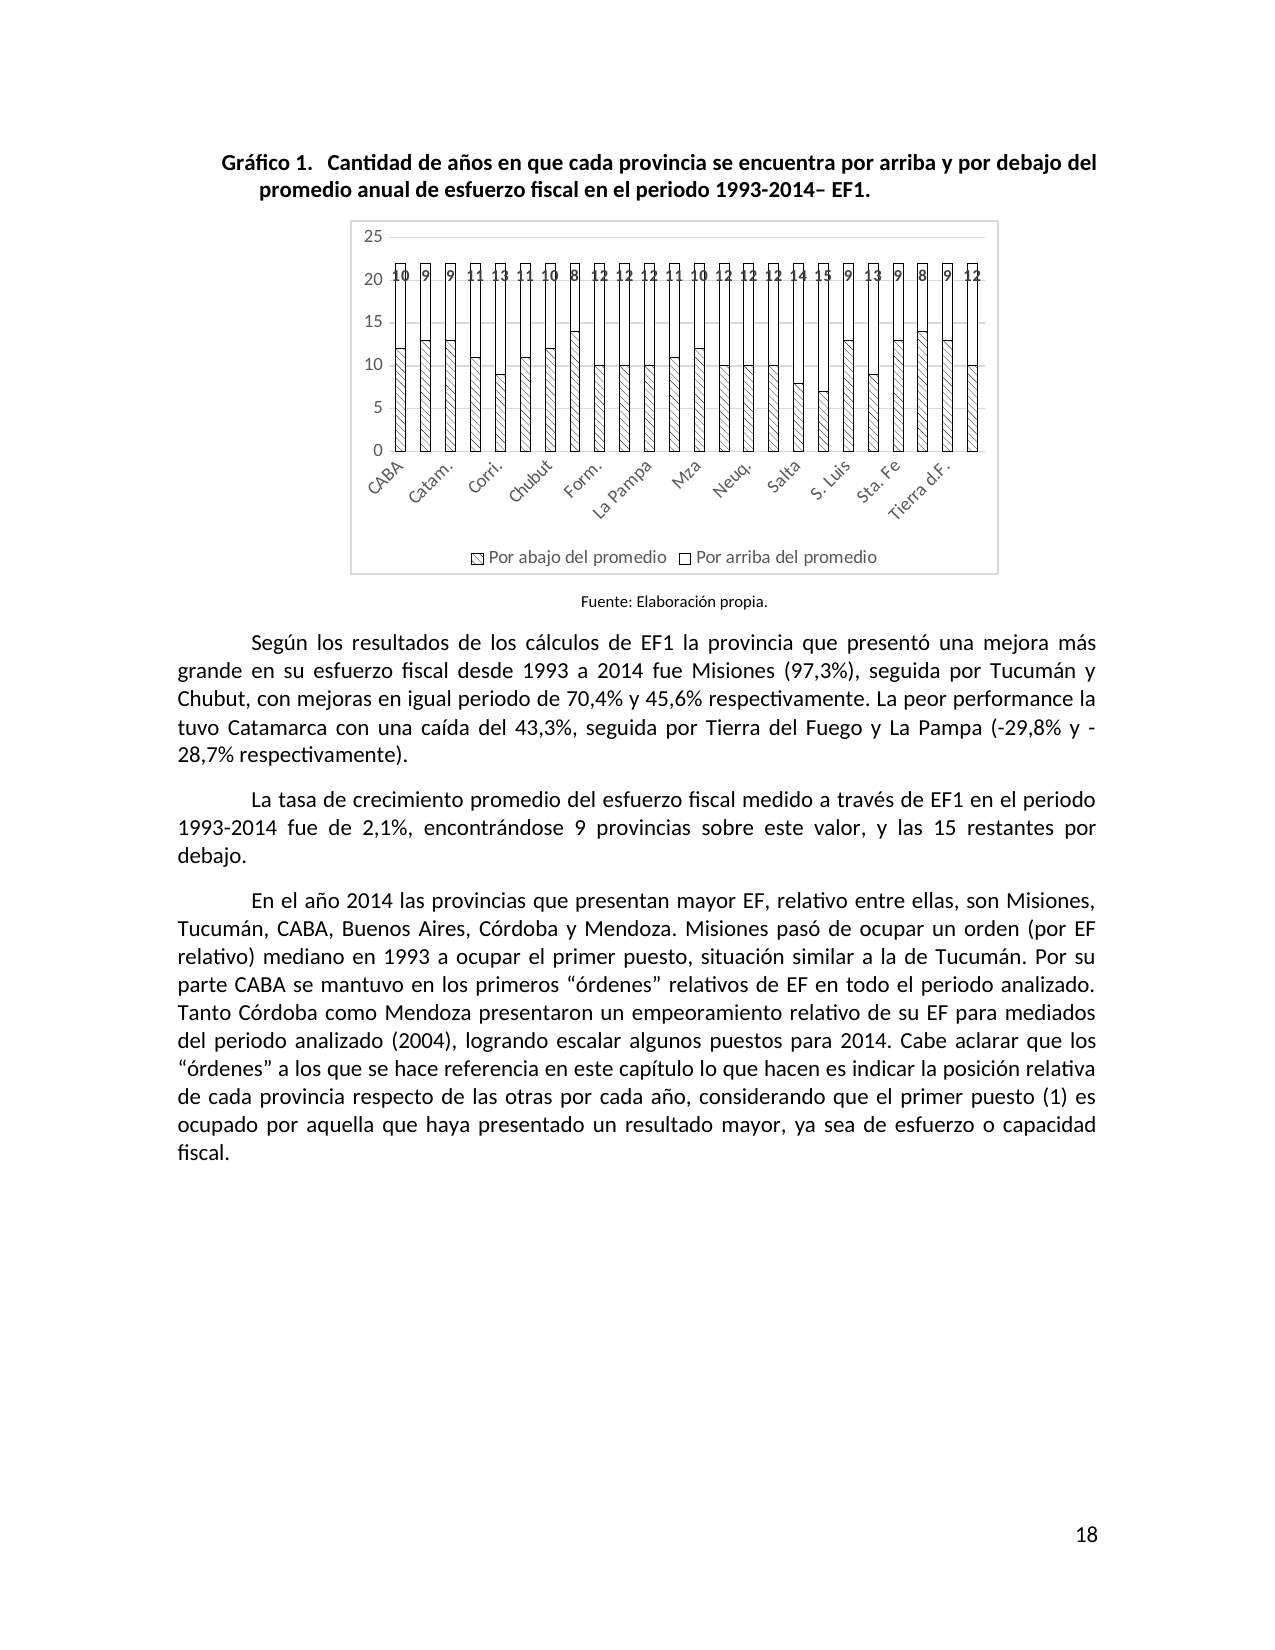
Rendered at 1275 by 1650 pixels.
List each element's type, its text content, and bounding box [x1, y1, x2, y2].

list Cantidad de años en que cada provincia se encuentra por arriba y por debajo del promedio anual de esfuerzo fiscal en el periodo 1993-2014– EF1. [221, 148, 1098, 204]
text La tasa de crecimiento promedio del esfuerzo fiscal medido a través de EF1 en el periodo 1993-2014 fue de 2,1%, encontrándose 9 provincias sobre este valor, y las 15 restantes por debajo. [177, 785, 1098, 869]
text Fuente: Elaboración propia. [177, 592, 1098, 612]
text Según los resultados de los cálculos de EF1 la provincia que presentó una mejora más grande en su esfuerzo fiscal desde 1993 a 2014 fue Misiones (97,3%), seguida por Tucumán y Chubut, con mejoras en igual periodo de 70,4% y 45,6% respectivamente. La peor performance la tuvo Catamarca con una caída del 43,3%, seguida por Tierra del Fuego y La Pampa (-29,8% y -28,7% respectivamente). [177, 628, 1098, 769]
text En el año 2014 las provincias que presentan mayor EF, relativo entre ellas, son Misiones, Tucumán, CABA, Buenos Aires, Córdoba y Mendoza. Misiones pasó de ocupar un orden (por EF relativo) mediano en 1993 a ocupar el primer puesto, situación similar a la de Tucumán. Por su parte CABA se mantuvo en los primeros “órdenes” relativos de EF en todo el periodo analizado. Tanto Córdoba como Mendoza presentaron un empeoramiento relativo de su EF para mediados del periodo analizado (2004), logrando escalar algunos puestos para 2014. Cabe aclarar que los “órdenes” a los que se hace referencia en este capítulo lo que hacen es indicar la posición relativa de cada provincia respecto de las otras por cada año, considerando que el primer puesto (1) es ocupado por aquella que haya presentado un resultado mayor, ya sea de esfuerzo o capacidad fiscal. [177, 886, 1098, 1166]
